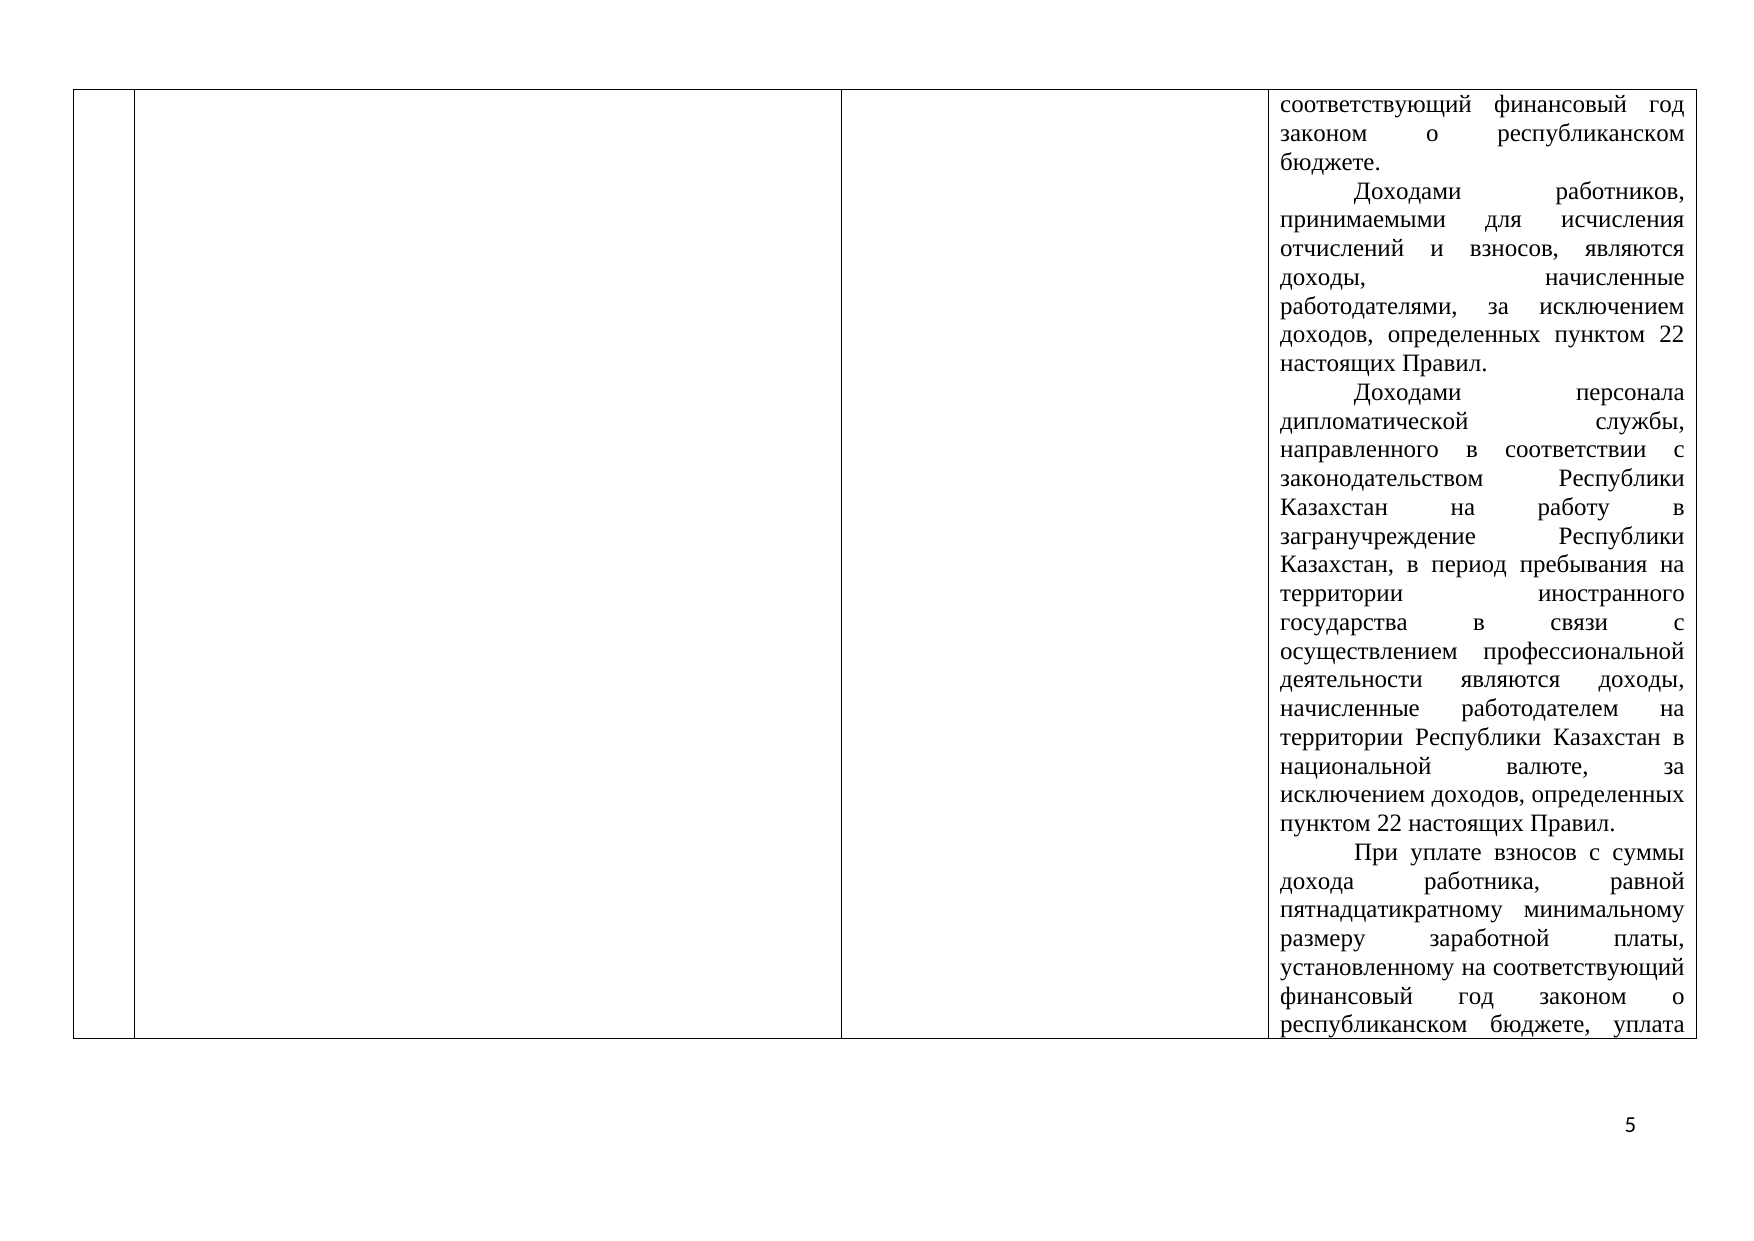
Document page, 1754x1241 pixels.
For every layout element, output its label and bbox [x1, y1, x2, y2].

table_cell [842, 90, 1268, 1038]
table_cell [1269, 90, 1696, 1038]
table_cell [135, 90, 841, 1038]
table_cell [74, 90, 134, 1038]
